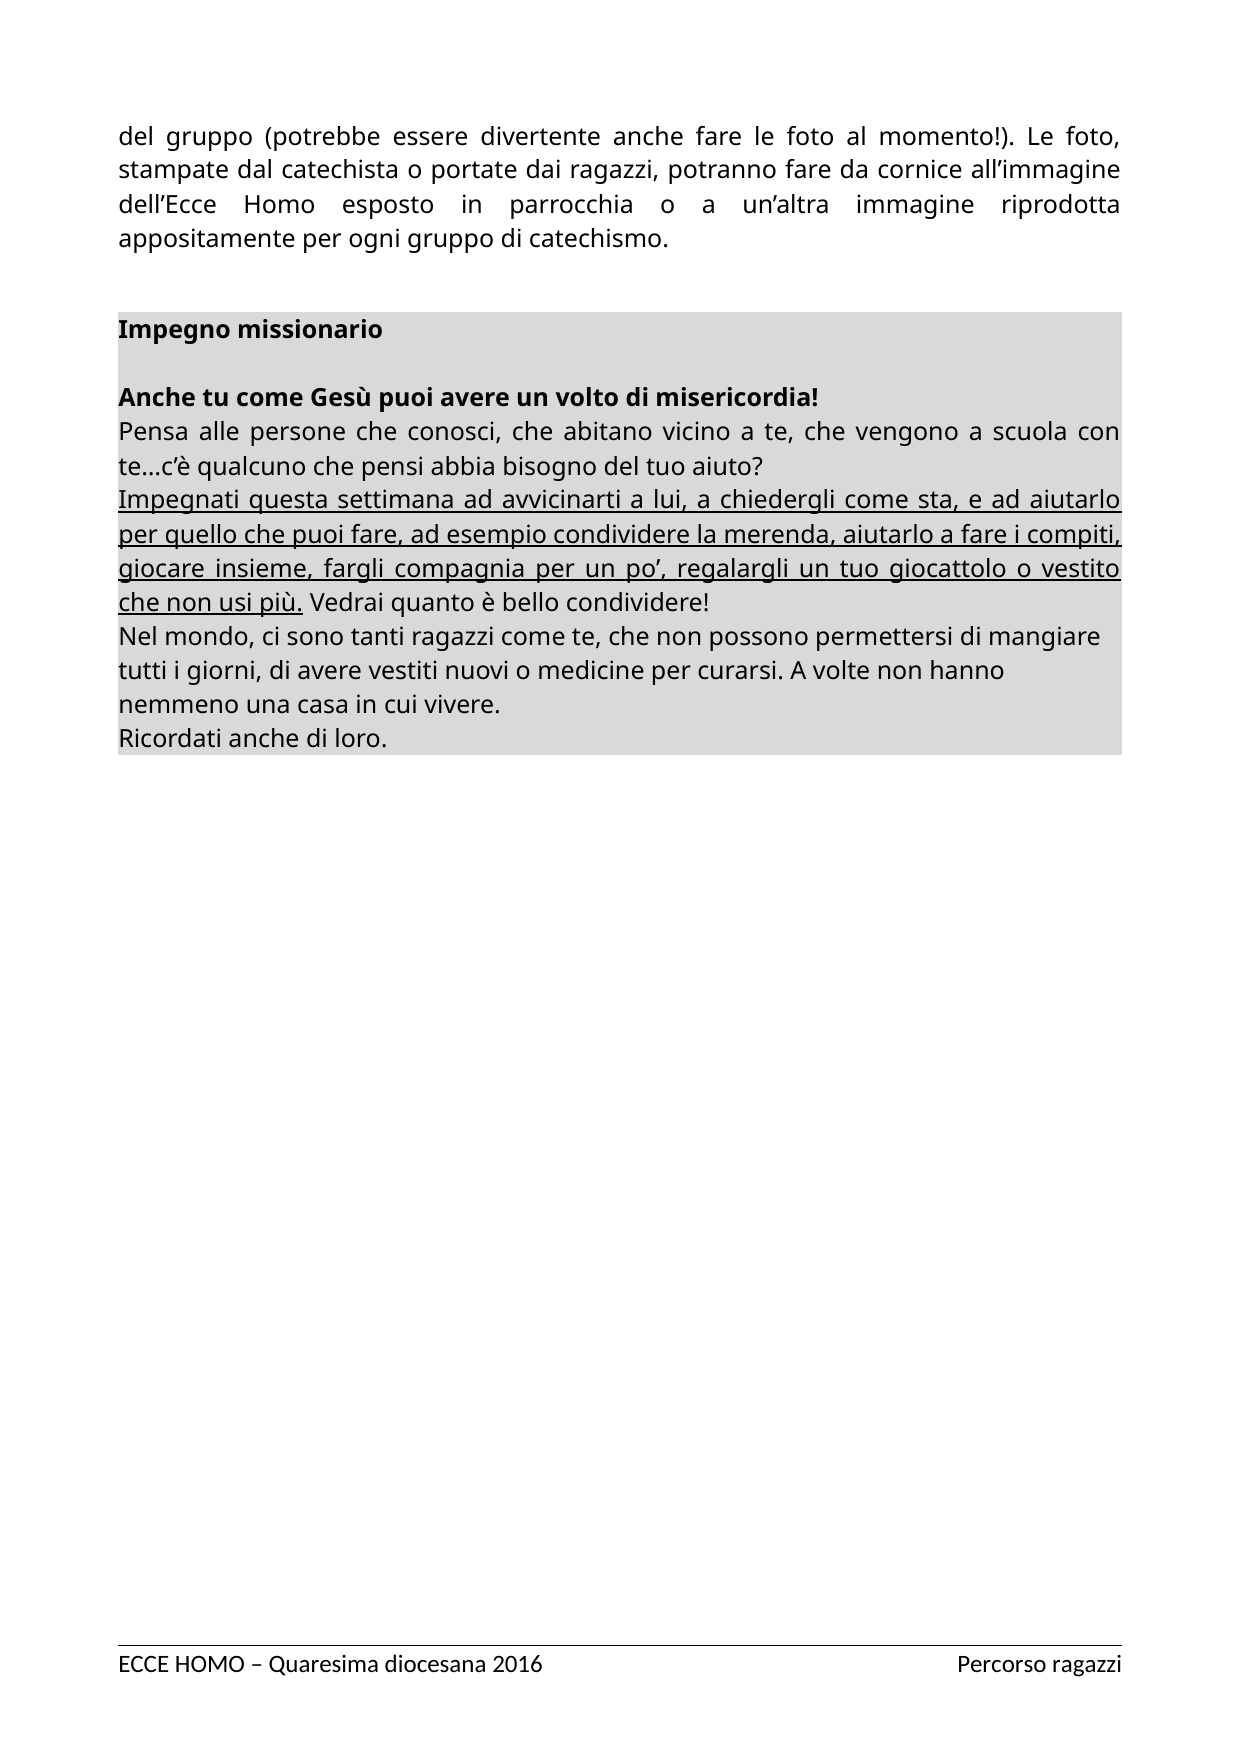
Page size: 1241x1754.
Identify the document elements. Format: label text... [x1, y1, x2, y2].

text Nel mondo, ci sono tanti ragazzi come te, che non possono permettersi di mangiare tutti i giorni, di avere vestiti nuovi o medicine per curarsi. A volte non hanno nemmeno una casa in cui vivere. [118, 618, 1122, 721]
text Impegnati questa settimana ad avvicinarti a lui, a chiedergli come sta, e ad aiutarlo per quello che puoi fare, ad esempio condividere la merenda, aiutarlo a fare i compiti, giocare insieme, fargli compagnia per un po’, regalargli un tuo giocattolo o vestito che non usi più. Vedrai quanto è bello condividere! [118, 513, 1122, 545]
text Pensa alle persone che conosci, che abitano vicino a te, che vengono a scuola con te…c’è qualcuno che pensi abbia bisogno del tuo aiuto? [118, 414, 1122, 482]
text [118, 118, 1122, 254]
text Impegnati questa settimana ad avvicinarti a lui, a chiedergli come sta, e ad aiutarlo per quello che puoi fare, ad esempio condividere la merenda, aiutarlo a fare i compiti, giocare insieme, fargli compagnia per un po’, regalargli un tuo giocattolo o vestito che non usi più. Vedrai quanto è bello condividere! [118, 482, 1122, 511]
text Impegnati questa settimana ad avvicinarti a lui, a chiedergli come sta, e ad aiutarlo per quello che puoi fare, ad esempio condividere la merenda, aiutarlo a fare i compiti, giocare insieme, fargli compagnia per un po’, regalargli un tuo giocattolo o vestito che non usi più. Vedrai quanto è bello condividere! [118, 547, 1122, 618]
text Ricordati anche di loro. [118, 721, 1122, 755]
text Impegno missionario [118, 312, 1122, 346]
text Anche tu come Gesù puoi avere un volto di misericordia! [118, 380, 1122, 414]
